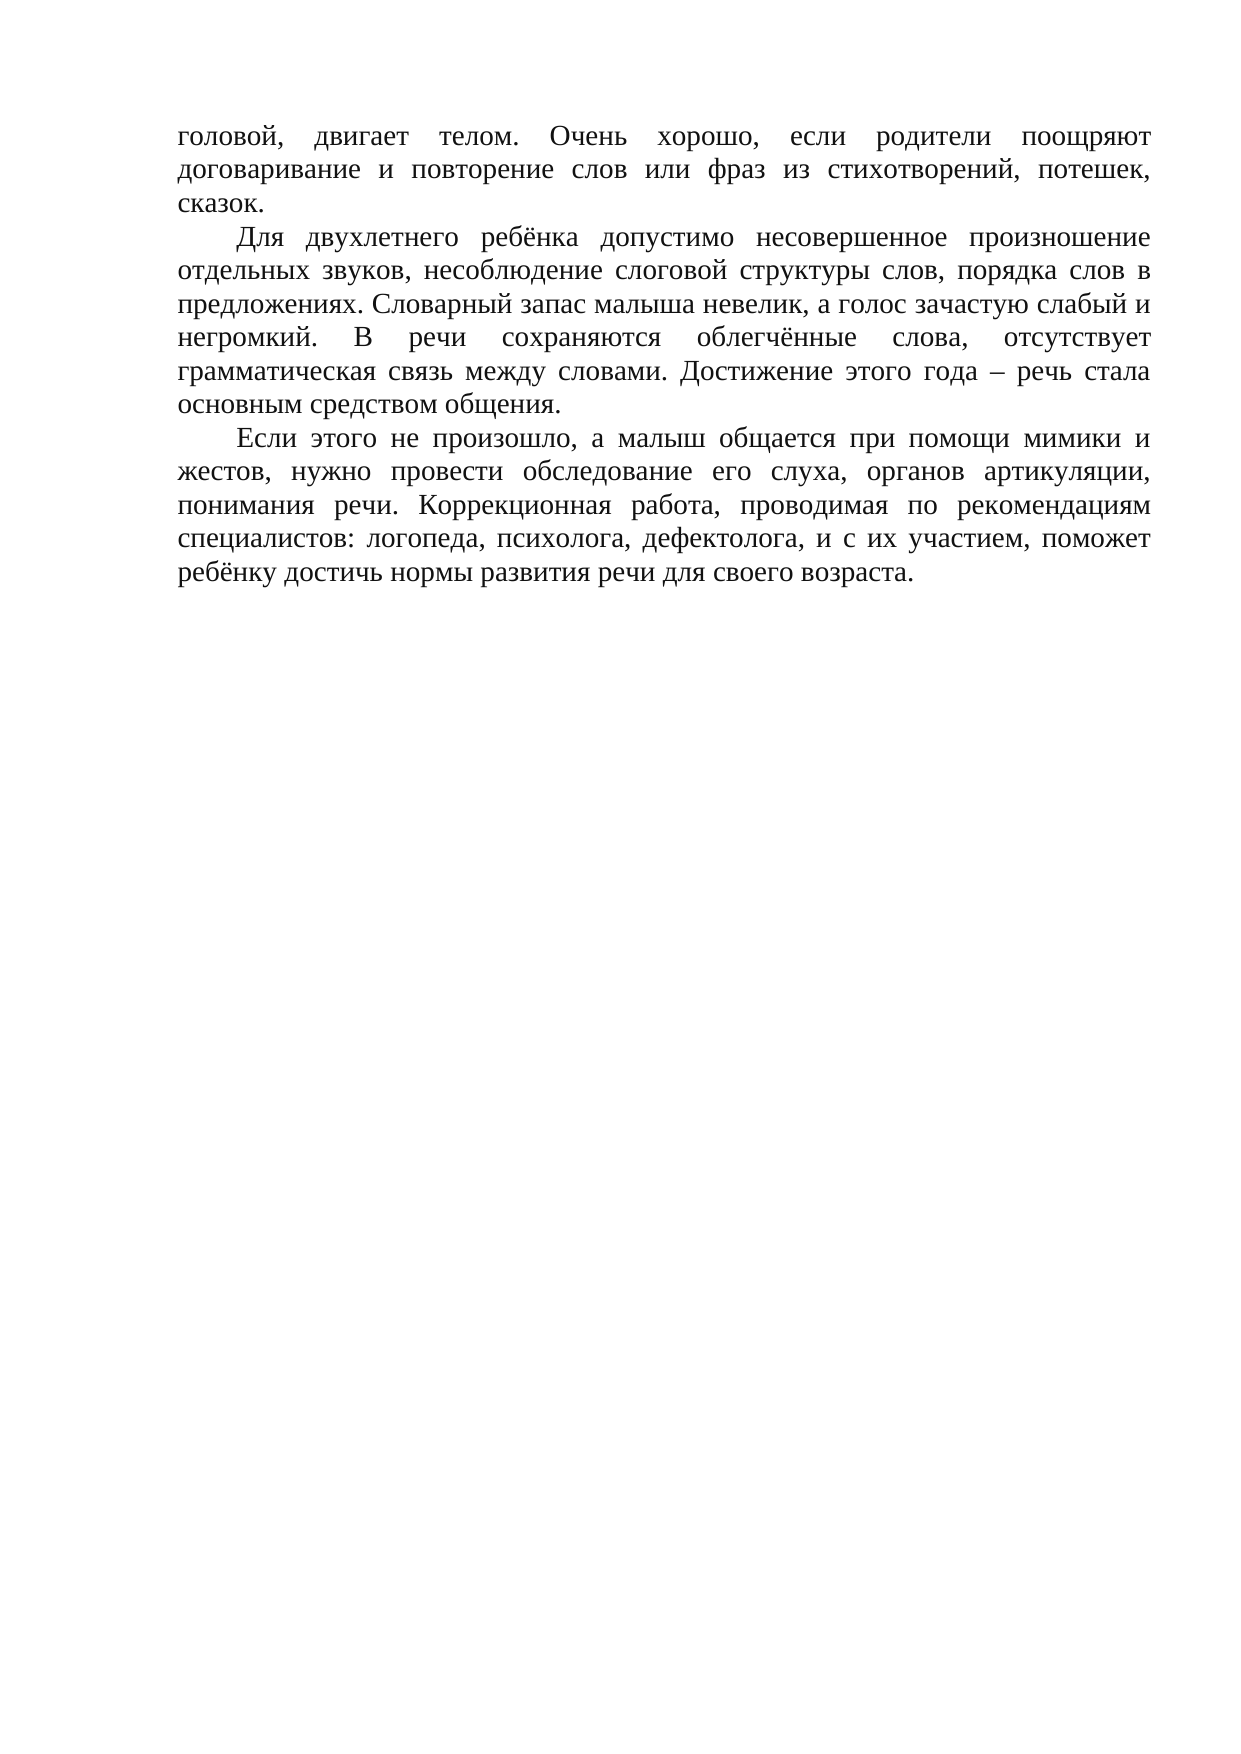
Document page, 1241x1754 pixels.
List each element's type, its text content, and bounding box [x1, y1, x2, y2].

text Если этого не произошло, а малыш общается при помощи мимики и жестов, нужно провести обследование его слуха, органов артикуляции, понимания речи. Коррекционная работа, проводимая по рекомендациям специалистов: логопеда, психолога, дефектолога, и с их участием, поможет ребёнку достичь нормы развития речи для своего возраста. [177, 420, 1152, 588]
text Для двухлетнего ребёнка допустимо несовершенное произношение отдельных звуков, несоблюдение слоговой структуры слов, порядка слов в предложениях. Словарный запас малыша невелик, а голос зачастую слабый и негромкий. В речи сохраняются облегчённые слова, отсутствует грамматическая связь между словами. Достижение этого года – речь стала основным средством общения. [177, 219, 1152, 420]
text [177, 118, 1152, 219]
